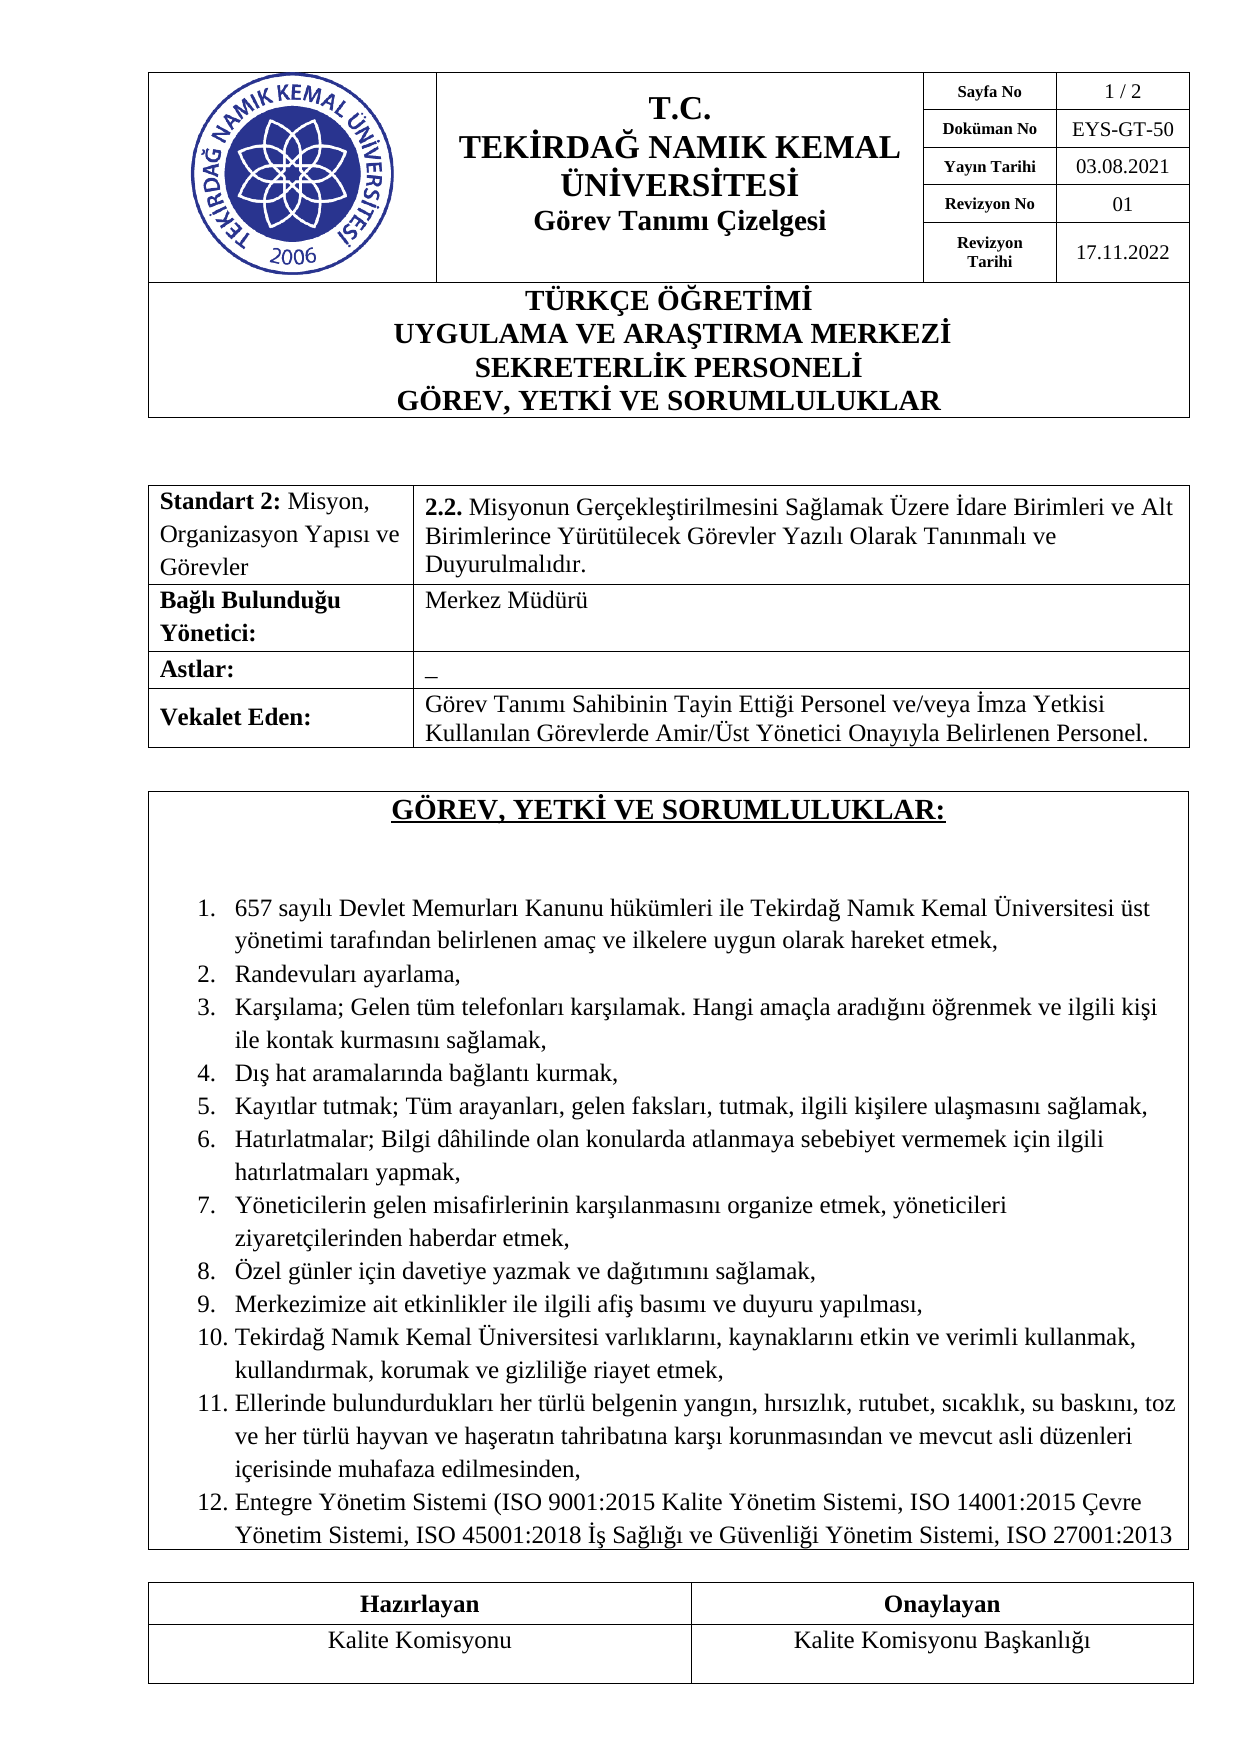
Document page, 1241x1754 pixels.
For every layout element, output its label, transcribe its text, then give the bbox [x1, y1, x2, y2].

table_cell _ [414, 652, 1189, 688]
picture [190, 72, 394, 275]
table_cell Merkez Müdürü [414, 585, 1189, 651]
table_cell Astlar: [149, 652, 413, 688]
table_cell Vekalet Eden: [149, 689, 413, 747]
table_header Standart 2: Misyon, Organizasyon Yapısı ve Görevler [149, 486, 413, 584]
table_header 2.2. Misyonun Gerçekleştirilmesini Sağlamak Üzere İdare Birimleri ve Alt Birimlerince Yürütülecek Görevler Yazılı Olarak Tanınmalı ve Duyurulmalıdır. [414, 486, 1189, 584]
table_cell Bağlı Bulunduğu Yönetici: [149, 585, 413, 651]
table_cell Görev Tanımı Sahibinin Tayin Ettiği Personel ve/veya İmza Yetkisi Kullanılan Görevlerde Amir/Üst Yönetici Onayıyla Belirlenen Personel. [414, 689, 1189, 747]
